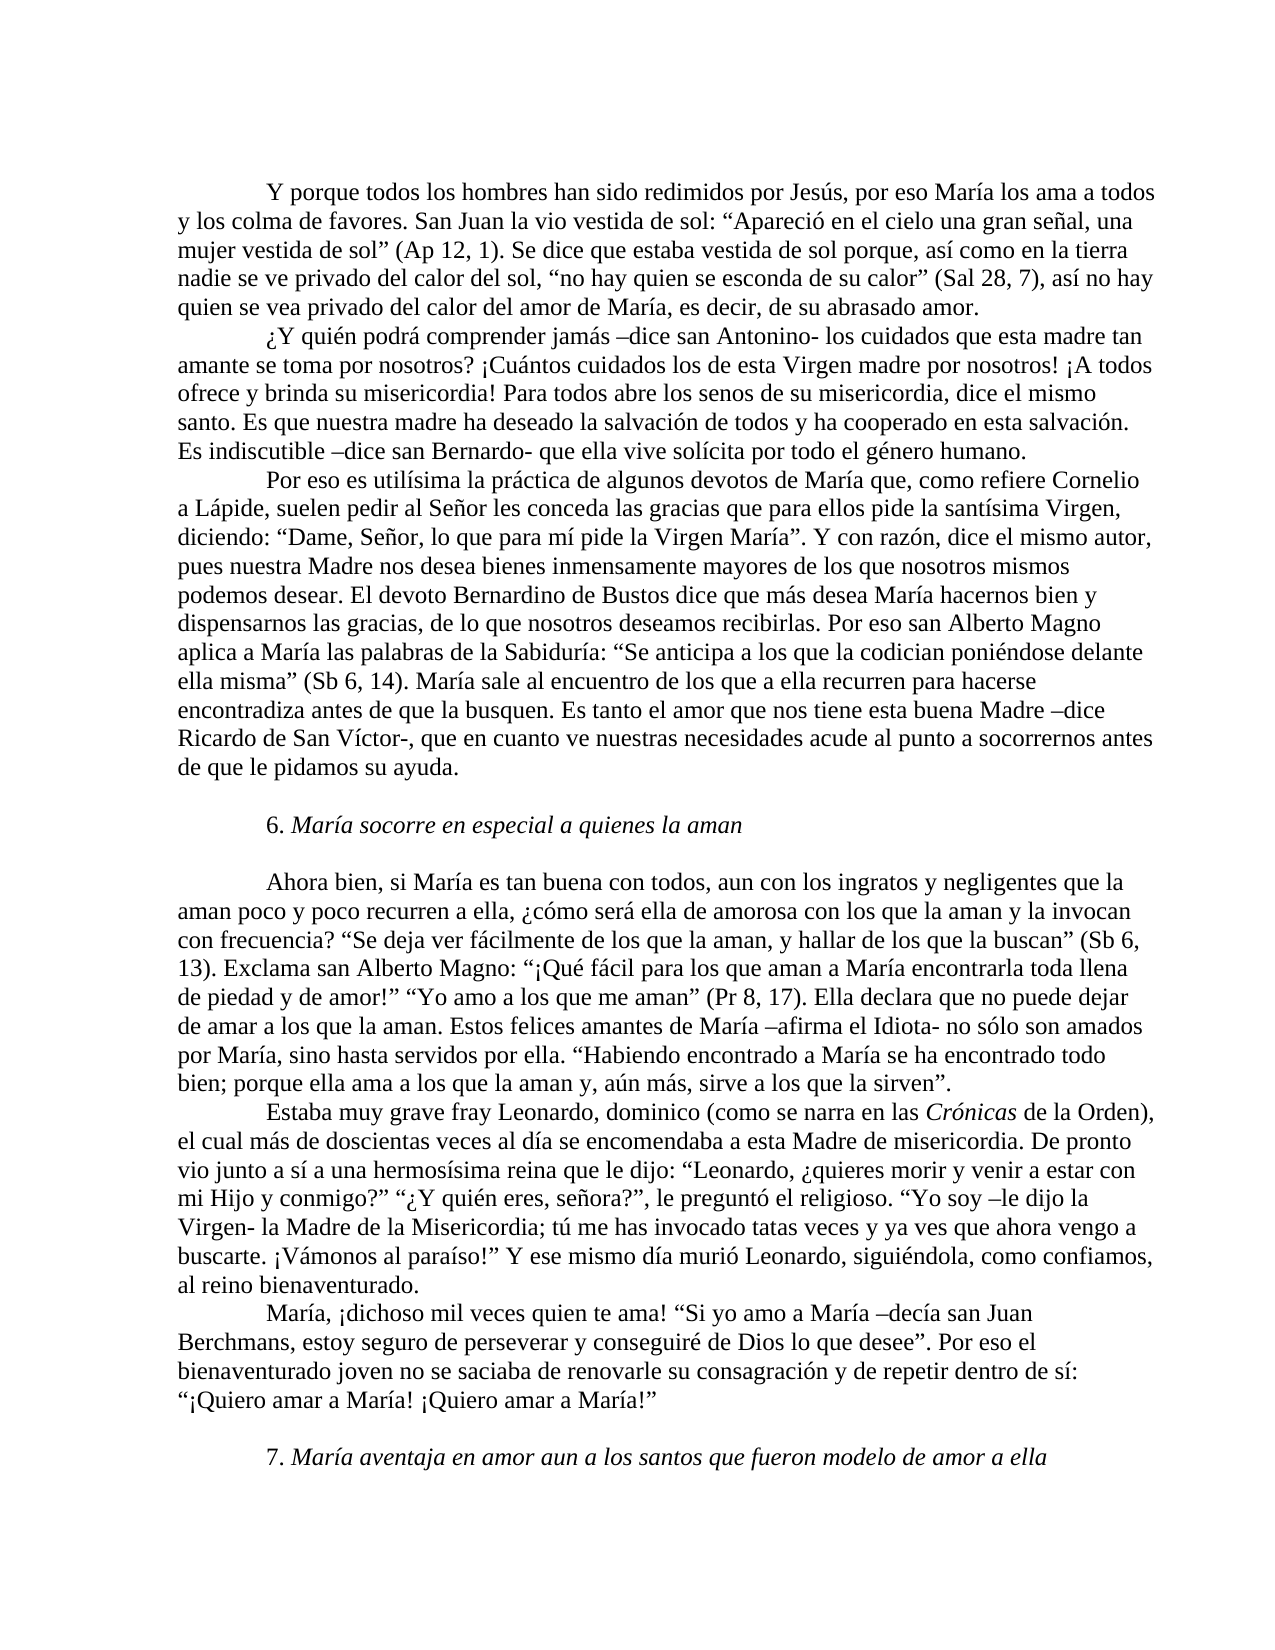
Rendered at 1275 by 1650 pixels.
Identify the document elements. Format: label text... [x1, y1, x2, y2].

text 7. María aventaja en amor aun a los santos que fueron modelo de amor a ella [177, 1442, 1157, 1471]
text Estaba muy grave fray Leonardo, dominico (como se narra en las Crónicas de la Orden), el cual más de doscientas veces al día se encomendaba a esta Madre de misericordia. De pronto vio junto a sí a una hermosísima reina que le dijo: “Leonardo, ¿quieres morir y venir a estar con mi Hijo y conmigo?” “¿Y quién eres, señora?”, le preguntó el religioso. “Yo soy –le dijo la Virgen- la Madre de la Misericordia; tú me has invocado tatas veces y ya ves que ahora vengo a buscarte. ¡Vámonos al paraíso!” Y ese mismo día murió Leonardo, siguiéndola, como confiamos, al reino bienaventurado. [177, 1097, 1157, 1298]
text ¿Y quién podrá comprender jamás –dice san Antonino- los cuidados que esta madre tan amante se toma por nosotros? ¡Cuántos cuidados los de esta Virgen madre por nosotros! ¡A todos ofrece y brinda su misericordia! Para todos abre los senos de su misericordia, dice el mismo santo. Es que nuestra madre ha deseado la salvación de todos y ha cooperado en esta salvación. Es indiscutible –dice san Bernardo- que ella vive solícita por todo el género humano. [177, 321, 1157, 465]
text Y porque todos los hombres han sido redimidos por Jesús, por eso María los ama a todos y los colma de favores. San Juan la vio vestida de sol: “Apareció en el cielo una gran señal, una mujer vestida de sol” (Ap 12, 1). Se dice que estaba vestida de sol porque, así como en la tierra nadie se ve privado del calor del sol, “no hay quien se esconda de su calor” (Sal 28, 7), así no hay quien se vea privado del calor del amor de María, es decir, de su abrasado amor. [177, 177, 1157, 321]
text Ahora bien, si María es tan buena con todos, aun con los ingratos y negligentes que la aman poco y poco recurren a ella, ¿cómo será ella de amorosa con los que la aman y la invocan con frecuencia? “Se deja ver fácilmente de los que la aman, y hallar de los que la buscan” (Sb 6, 13). Exclama san Alberto Magno: “¡Qué fácil para los que aman a María encontrarla toda llena de piedad y de amor!” “Yo amo a los que me aman” (Pr 8, 17). Ella declara que no puede dejar de amar a los que la aman. Estos felices amantes de María –afirma el Idiota- no sólo son amados por María, sino hasta servidos por ella. “Habiendo encontrado a María se ha encontrado todo bien; porque ella ama a los que la aman y, aún más, sirve a los que la sirven”. [177, 867, 1157, 1097]
text María, ¡dichoso mil veces quien te ama! “Si yo amo a María –decía san Juan Berchmans, estoy seguro de perseverar y conseguiré de Dios lo que desee”. Por eso el bienaventurado joven no se saciaba de renovarle su consagración y de repetir dentro de sí: “¡Quiero amar a María! ¡Quiero amar a María!” [177, 1298, 1157, 1413]
text Por eso es utilísima la práctica de algunos devotos de María que, como refiere Cornelio a Lápide, suelen pedir al Señor les conceda las gracias que para ellos pide la santísima Virgen, diciendo: “Dame, Señor, lo que para mí pide la Virgen María”. Y con razón, dice el mismo autor, pues nuestra Madre nos desea bienes inmensamente mayores de los que nosotros mismos podemos desear. El devoto Bernardino de Bustos dice que más desea María hacernos bien y dispensarnos las gracias, de lo que nosotros deseamos recibirlas. Por eso san Alberto Magno aplica a María las palabras de la Sabiduría: “Se anticipa a los que la codician poniéndose delante ella misma” (Sb 6, 14). María sale al encuentro de los que a ella recurren para hacerse encontradiza antes de que la busquen. Es tanto el amor que nos tiene esta buena Madre –dice Ricardo de San Víctor-, que en cuanto ve nuestras necesidades acude al punto a socorrernos antes de que le pidamos su ayuda. [177, 465, 1157, 781]
text 6. María socorre en especial a quienes la aman [177, 810, 1157, 838]
